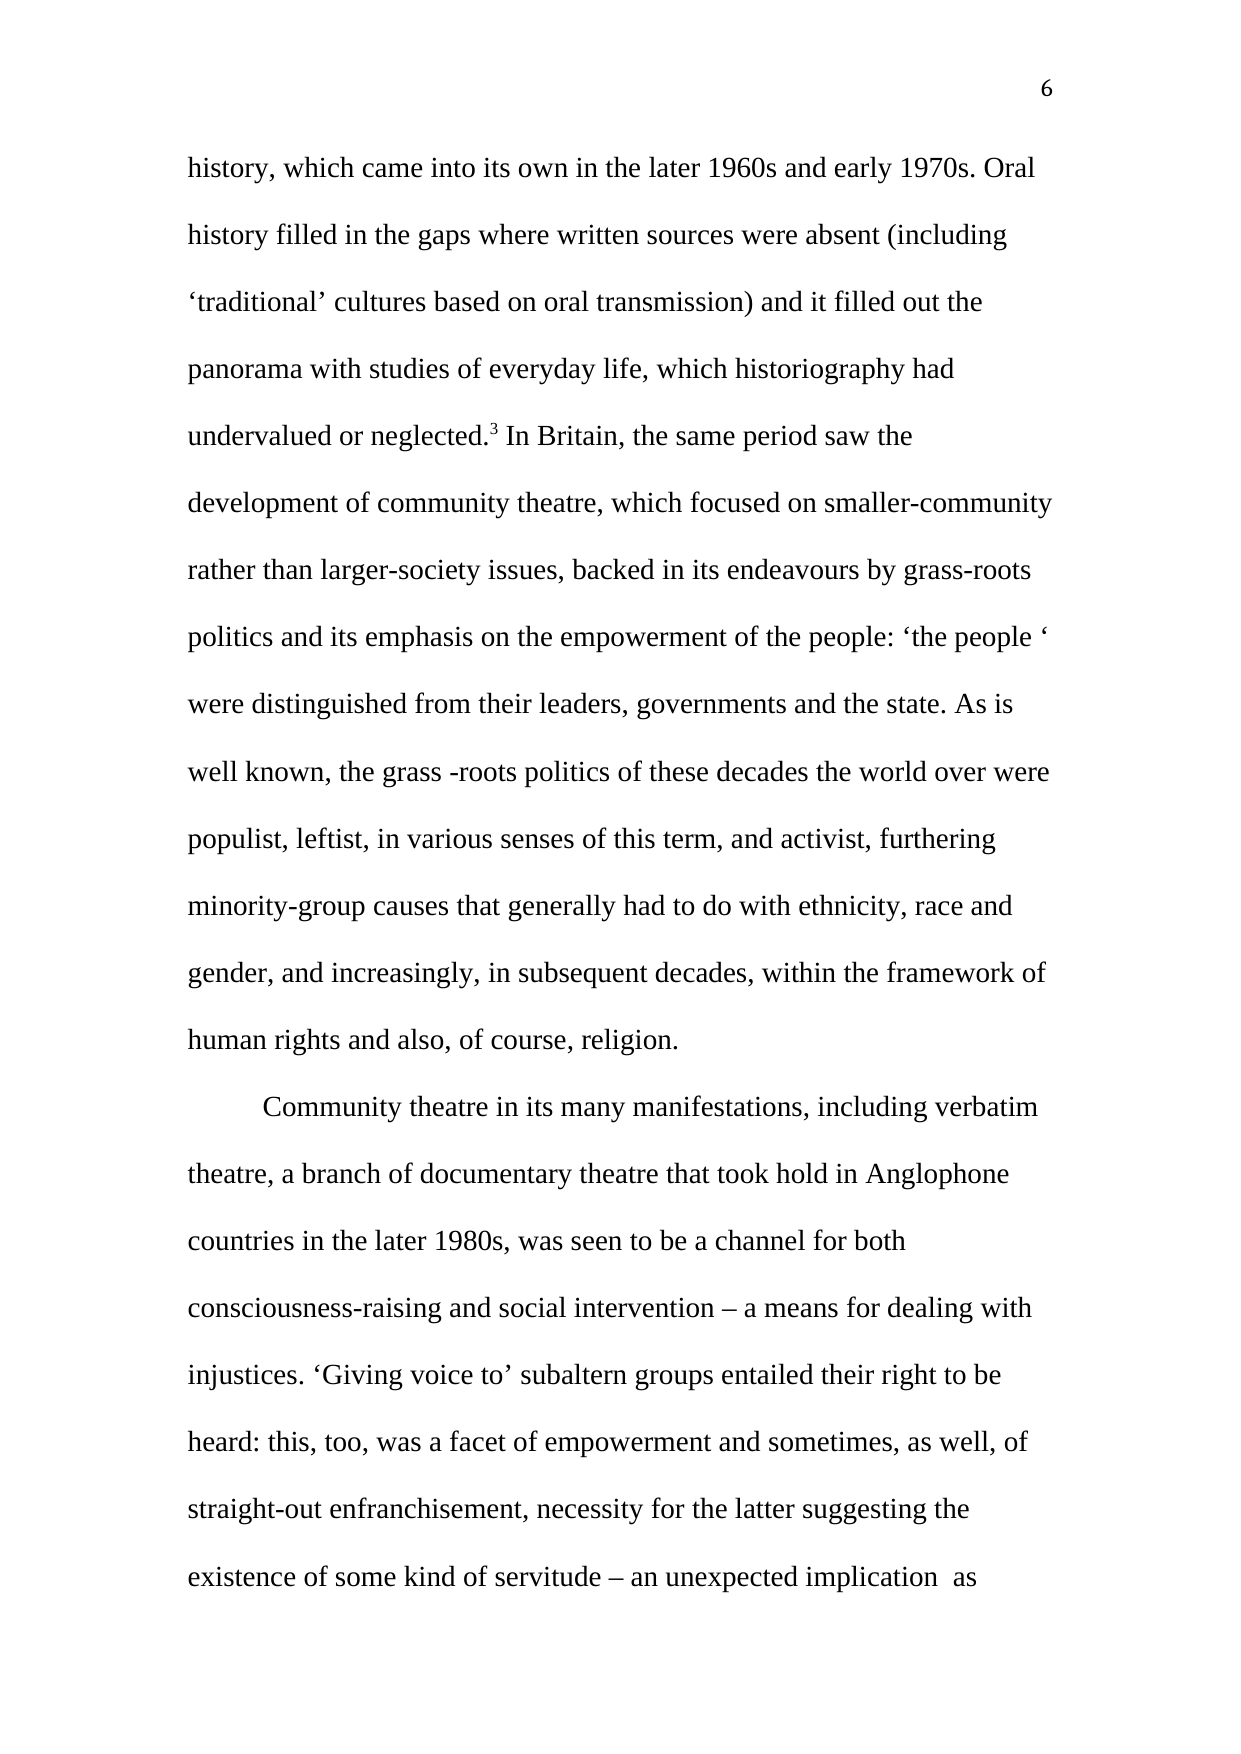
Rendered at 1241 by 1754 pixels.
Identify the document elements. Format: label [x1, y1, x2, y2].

text [187, 150, 1053, 1056]
text [187, 1089, 1053, 1592]
